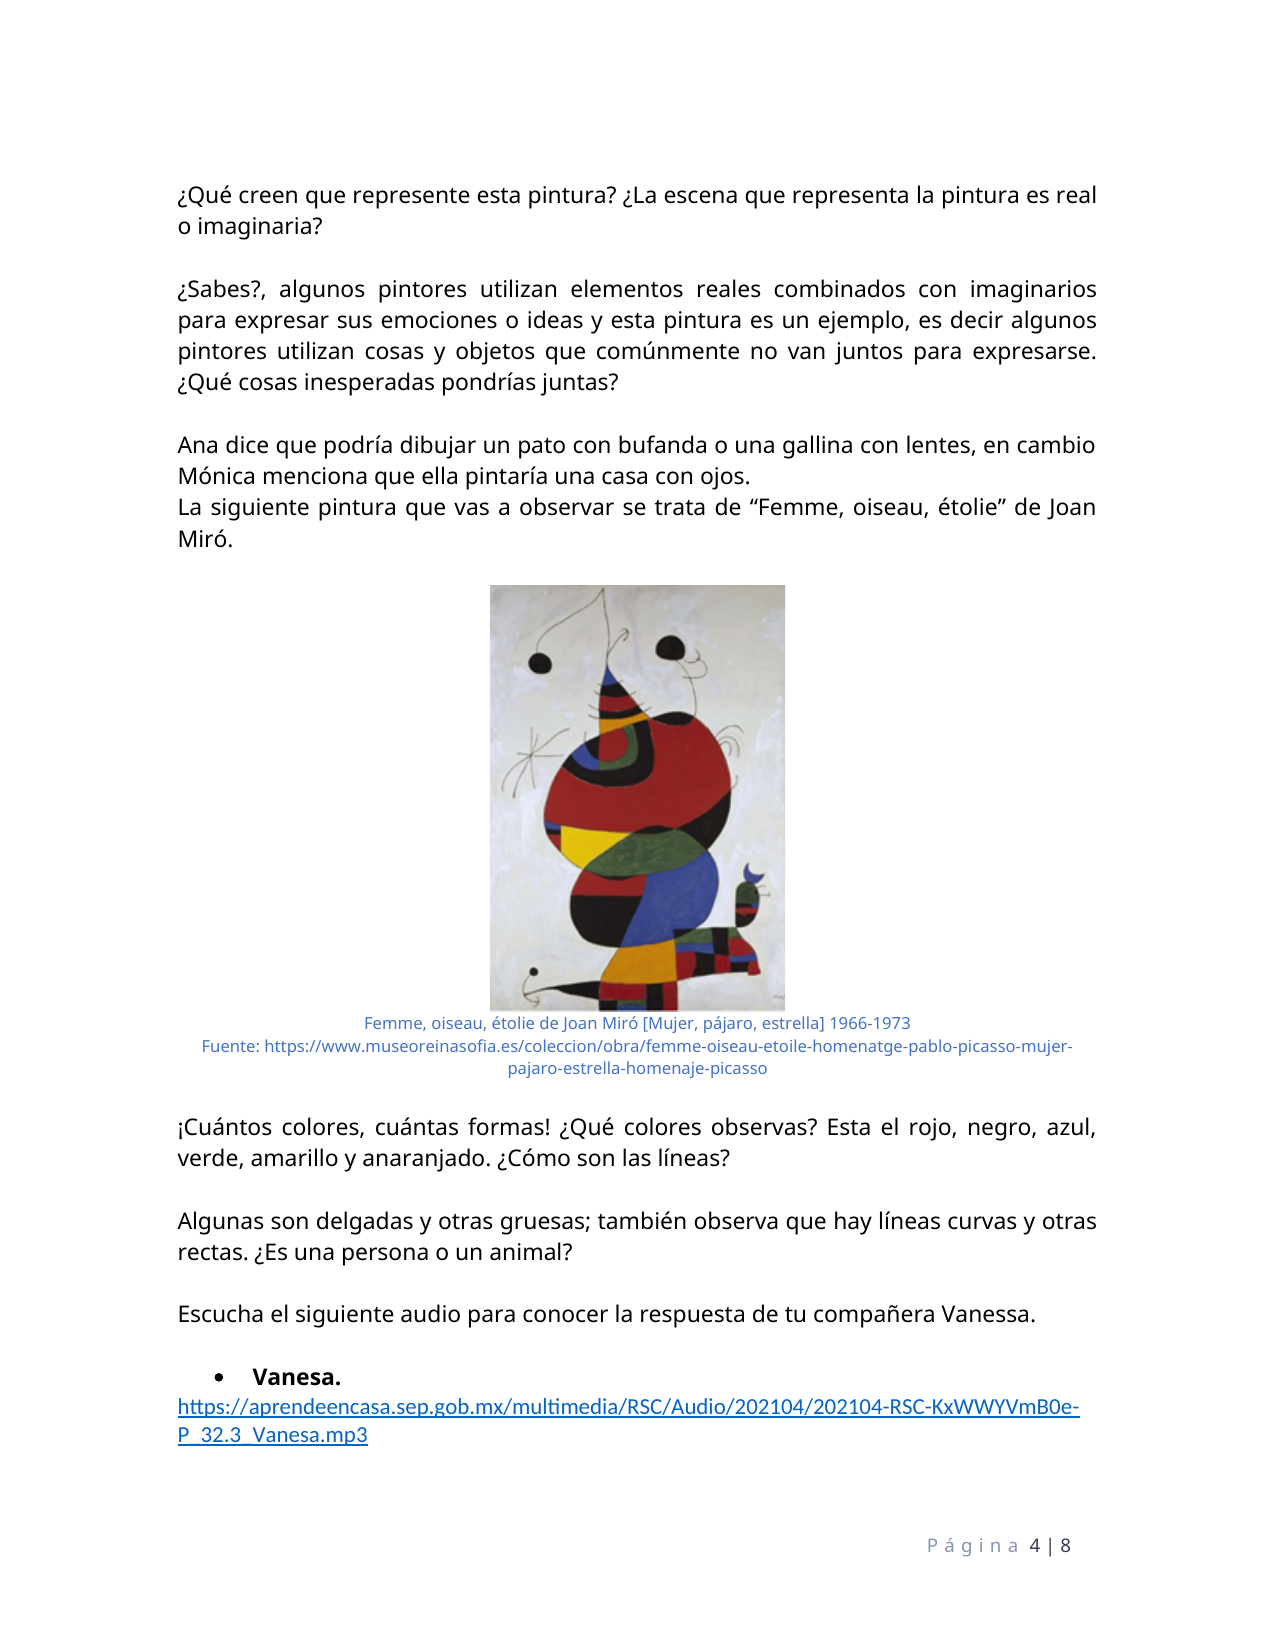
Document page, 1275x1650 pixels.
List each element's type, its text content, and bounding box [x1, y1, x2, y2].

text ¡Cuántos colores, cuántas formas! ¿Qué colores observas? Esta el rojo, negro, azul, verde, amarillo y anaranjado. ¿Cómo son las líneas? [177, 1111, 1098, 1173]
text La siguiente pintura que vas a observar se trata de “Femme, oiseau, étolie” de Joan Miró. [177, 491, 1098, 554]
text https://aprendeencasa.sep.gob.mx/multimedia/RSC/Audio/202104/202104-RSC-KxWWYVmB0e-P_32.3_Vanesa.mp3 [177, 1392, 1098, 1448]
text Algunas son delgadas y otras gruesas; también observa que hay líneas curvas y otras rectas. ¿Es una persona o un animal? [177, 1205, 1098, 1267]
text ¿Sabes?, algunos pintores utilizan elementos reales combinados con imaginarios para expresar sus emociones o ideas y esta pintura es un ejemplo, es decir algunos pintores utilizan cosas y objetos que comúnmente no van juntos para expresarse. ¿Qué cosas inesperadas pondrías juntas? [177, 273, 1098, 398]
text Femme, oiseau, étolie de Joan Miró [Mujer, pájaro, estrella] 1966-1973 [177, 1012, 1098, 1034]
text Fuente: https://www.museoreinasofia.es/coleccion/obra/femme-oiseau-etoile-homenatge-pablo-picasso-mujer-pajaro-estrella-homenaje-picasso [177, 1034, 1098, 1080]
text Ana dice que podría dibujar un pato con bufanda o una gallina con lentes, en cambio Mónica menciona que ella pintaría una casa con ojos. [177, 429, 1098, 491]
text ¿Qué creen que represente esta pintura? ¿La escena que representa la pintura es real o imaginaria? [177, 179, 1098, 241]
text Escucha el siguiente audio para conocer la respuesta de tu compañera Vanessa. [177, 1298, 1098, 1330]
picture [489, 585, 786, 1012]
list Vanesa. [215, 1361, 1098, 1392]
